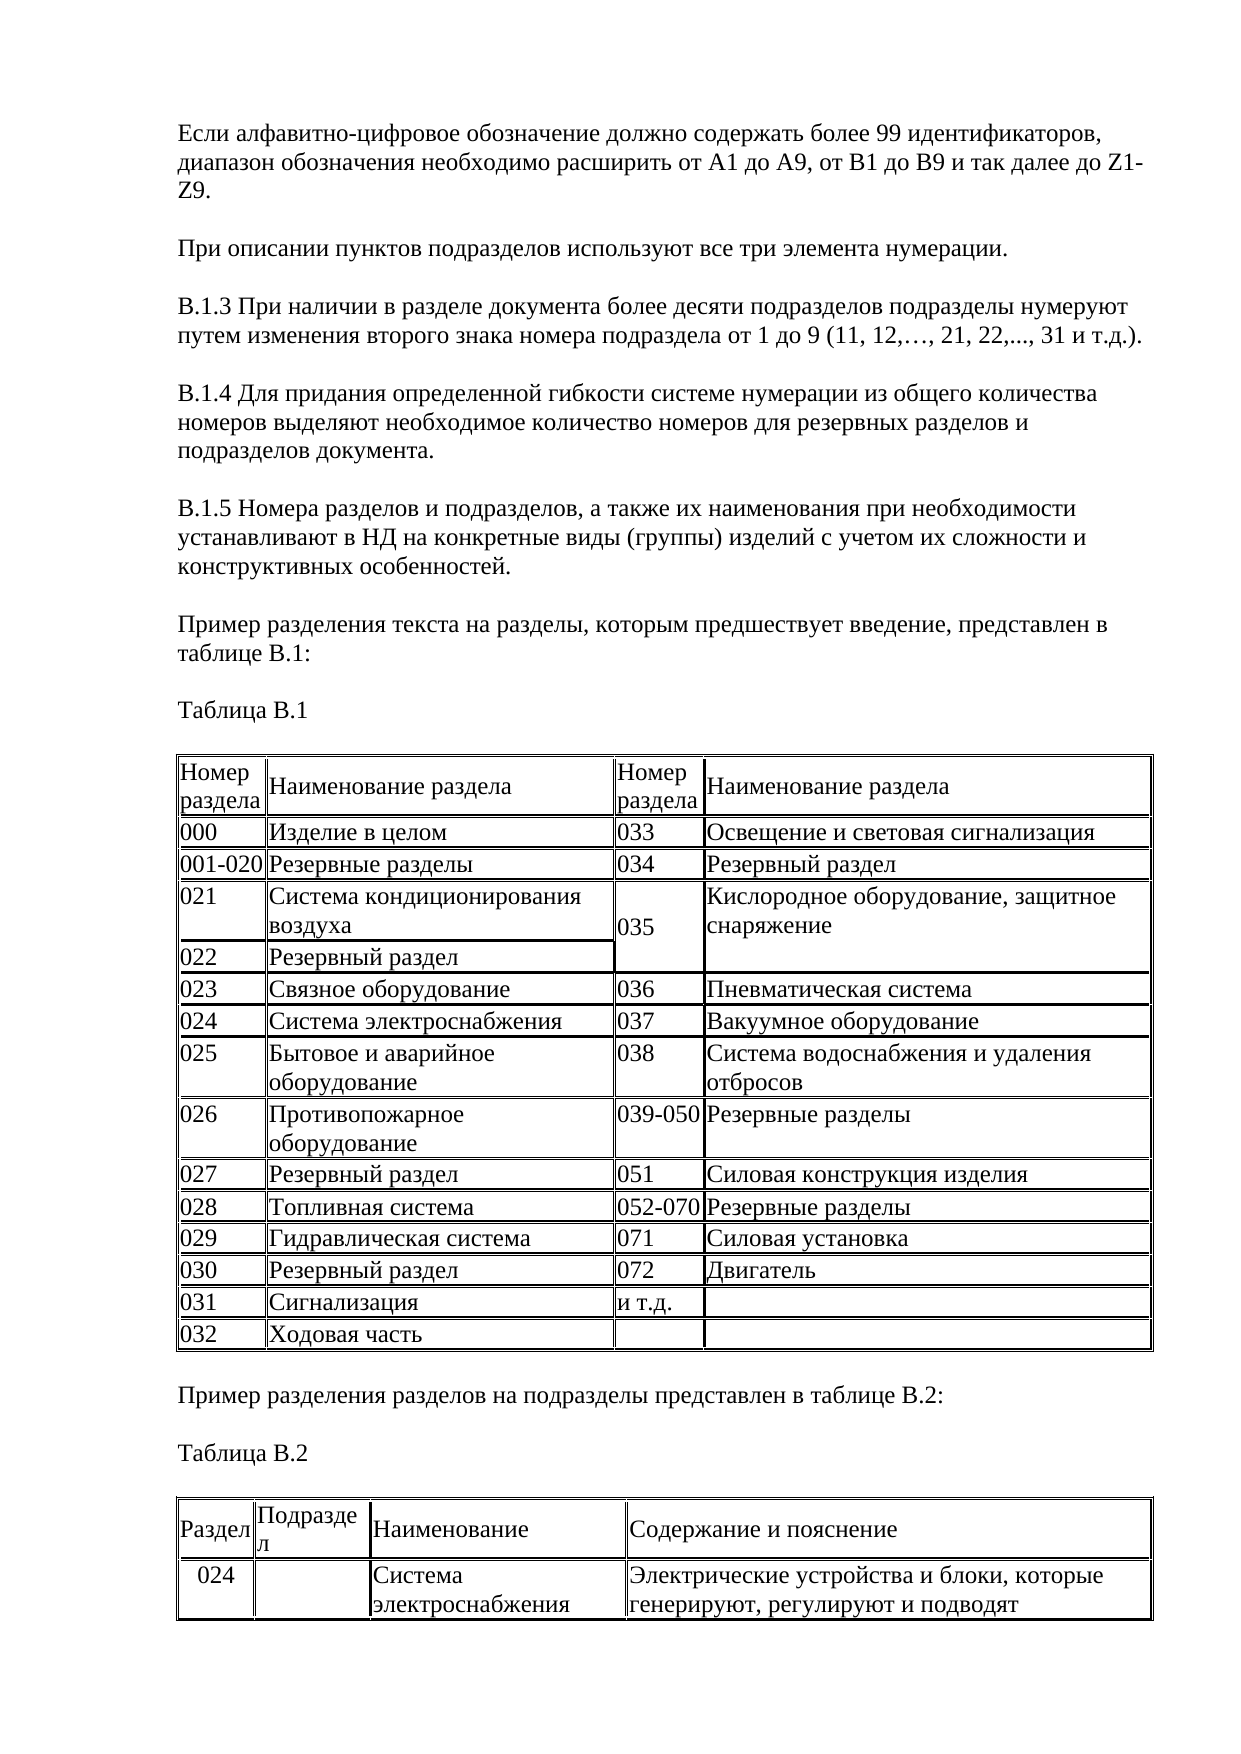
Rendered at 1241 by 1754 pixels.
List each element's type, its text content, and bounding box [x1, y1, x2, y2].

table_cell Топливная система [268, 1192, 613, 1220]
text Пример разделения разделов на подразделы представлен в таблице В.2: [177, 1381, 1152, 1409]
table_cell Резервный раздел [706, 846, 1151, 878]
table_cell Силовая конструкция изделия [706, 1156, 1151, 1188]
table_cell Резервные разделы [704, 1096, 1152, 1156]
table_cell 032 [179, 1316, 266, 1348]
table_header Наименование раздела [266, 757, 614, 814]
table_cell [704, 1316, 1151, 1348]
table_cell [706, 1284, 1151, 1316]
table_cell 030 [179, 1252, 265, 1284]
table_cell Ходовая часть [266, 1320, 614, 1348]
table_cell 034 [616, 850, 703, 878]
table_cell 024 [177, 1003, 265, 1035]
table_cell 037 [616, 1006, 703, 1035]
text Таблица В.1 [177, 696, 1152, 724]
table_cell Система электроснабжения [268, 1006, 613, 1035]
table_cell 031 [179, 1284, 265, 1316]
table_cell Бытовое и аварийное оборудование [268, 1038, 613, 1096]
table_cell Двигатель [706, 1252, 1151, 1284]
table_header Номер раздела [179, 757, 266, 814]
table_cell Резервный раздел [268, 1256, 613, 1284]
table_cell 072 [616, 1256, 703, 1284]
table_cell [370, 1561, 627, 1618]
table_cell Вакуумное оборудование [706, 1003, 1152, 1035]
text Таблица В.2 [177, 1438, 1152, 1467]
table_cell 025 [179, 1035, 265, 1096]
table_cell 027 [179, 1156, 265, 1188]
table_cell Противопожарное оборудование [268, 1099, 613, 1156]
table_cell 022 [179, 939, 265, 971]
table_cell 033 [616, 818, 703, 846]
text В.1.4 Для придания определенной гибкости системе нумерации из общего количества номеров выделяют необходимое количество номеров для резервных разделов и подразделов документа. [177, 378, 1152, 464]
table_cell 023 [179, 971, 265, 1003]
text Пример разделения текста на разделы, которым предшествует введение, представлен в таблице В.1: [177, 609, 1152, 666]
table_cell 001-020 [179, 846, 265, 878]
table_cell 035 [616, 882, 703, 971]
table_header Раздел [179, 1500, 254, 1557]
table_cell и т.д. [616, 1288, 703, 1316]
table_cell Кислородное оборудование, защитное снаряжение [706, 878, 1151, 971]
table_cell 052-070 [616, 1192, 703, 1220]
table_cell Силовая установка [706, 1220, 1151, 1252]
table_cell 000 [179, 814, 265, 846]
table_cell 028 [179, 1188, 265, 1220]
text Если алфавитно-цифровое обозначение должно содержать более 99 идентификаторов, диапазон обозначения необходимо расширить от А1 до А9, от В1 до В9 и так далее до Z1-Z9. [177, 118, 1152, 204]
table_cell 026 [177, 1096, 266, 1156]
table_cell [627, 1557, 1151, 1618]
table_cell Резервные разделы [706, 1188, 1151, 1220]
table_cell Освещение и световая сигнализация [706, 814, 1151, 846]
table_header Наименование [370, 1500, 627, 1557]
table_cell 036 [616, 974, 703, 1003]
table_cell 051 [616, 1160, 703, 1188]
table_cell 029 [179, 1220, 265, 1252]
table_cell Резервный раздел [268, 942, 613, 971]
table_cell 071 [616, 1224, 703, 1252]
table_cell Система водоснабжения и удаления отбросов [706, 1035, 1150, 1096]
table_cell Резервные разделы [268, 850, 613, 878]
table_header Номер раздела [615, 755, 704, 814]
table_cell [615, 1320, 704, 1348]
table_cell Связное оборудование [268, 974, 613, 1003]
table_cell 039-050 [616, 1099, 703, 1156]
table_cell Пневматическая система [706, 971, 1150, 1003]
table_cell 038 [616, 1038, 703, 1096]
table_header Содержание и пояснение [627, 1500, 1150, 1557]
table_cell Резервный раздел [268, 1160, 613, 1188]
table_header Подраздел [255, 1500, 370, 1557]
table_cell Гидравлическая система [268, 1224, 613, 1252]
table_cell Сигнализация [268, 1288, 613, 1316]
table_cell Система кондиционирования воздуха [268, 882, 613, 939]
table_cell Изделие в целом [268, 818, 613, 846]
table_cell 021 [179, 878, 265, 939]
table_header Наименование раздела [704, 757, 1150, 814]
table_cell 024 [179, 1557, 254, 1618]
table_cell [255, 1561, 370, 1618]
text В.1.3 При наличии в разделе документа более десяти подразделов подразделы нумеруют путем изменения второго знака номера подраздела от 1 до 9 (11, 12,…, 21, 22,..., 31 и т.д.). [177, 291, 1152, 349]
text В.1.5 Номера разделов и подразделов, а также их наименования при необходимости устанавливают в НД на конкретные виды (группы) изделий с учетом их сложности и конструктивных особенностей. [177, 493, 1152, 580]
text При описании пунктов подразделов используют все три элемента нумерации. [177, 233, 1152, 262]
